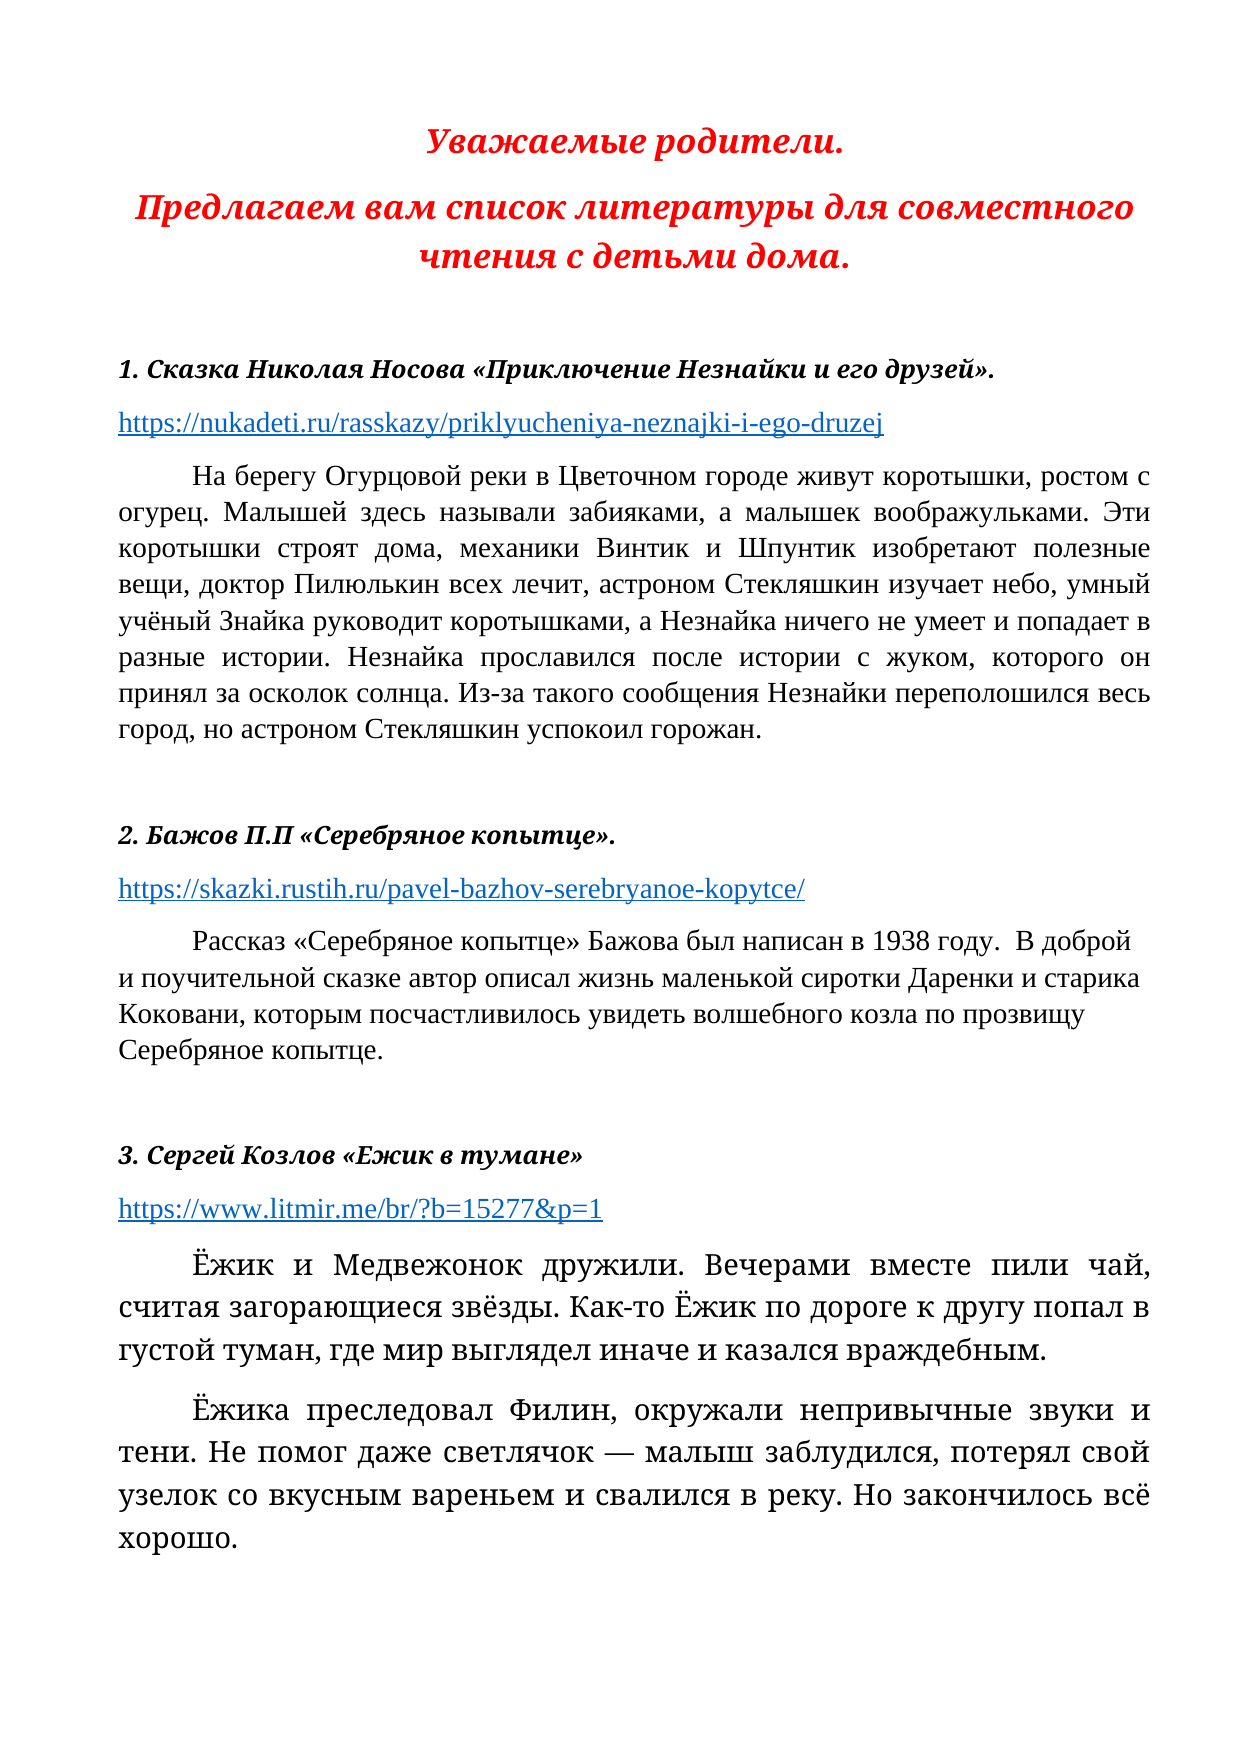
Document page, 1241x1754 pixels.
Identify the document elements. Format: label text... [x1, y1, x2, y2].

text Ёжика преследовал Филин, окружали непривычные звуки и тени. Не помог даже светлячок — малыш заблудился, потерял свой узелок со вкусным вареньем и свалился в реку. Но закончилось всё хорошо. [118, 1389, 1152, 1557]
text https://skazki.rustih.ru/pavel-bazhov-serebryanoe-kopytce/ [118, 871, 1152, 904]
text Ёжик и Медвежонок дружили. Вечерами вместе пили чай, считая загорающиеся звёзды. Как-то Ёжик по дороге к другу попал в густой туман, где мир выглядел иначе и казался враждебным. [118, 1244, 1152, 1369]
text Уважаемые родители. [118, 118, 1152, 163]
text На берегу Огурцовой реки в Цветочном городе живут коротышки, ростом с огурец. Малышей здесь называли забияками, а малышек воображульками. Эти коротышки строят дома, механики Винтик и Шпунтик изобретают полезные вещи, доктор Пилюлькин всех лечит, астроном Стекляшкин изучает небо, умный учёный Знайка руководит коротышками, а Незнайка ничего не умеет и попадает в разные истории. Незнайка прославился после истории с жуком, которого он принял за осколок солнца. Из-за такого сообщения Незнайки переполошился весь город, но астроном Стекляшкин успокоил горожан. [118, 458, 1152, 744]
text 3. Сергей Козлов «Ежик в тумане» [118, 1138, 1152, 1172]
text Рассказ «Серебряное копытце» Бажова был написан в 1938 году. В доброй и поучительной сказке автор описал жизнь маленькой сиротки Даренки и старика Коковани, которым посчастливилось увидеть волшебного козла по прозвищу Серебряное копытце. [118, 923, 1152, 1066]
text 1. Сказка Николая Носова «Приключение Незнайки и его друзей». [118, 352, 1152, 386]
text https://www.litmir.me/br/?b=15277&p=1 [118, 1191, 1152, 1224]
text https://nukadeti.ru/rasskazy/priklyucheniya-neznajki-i-ego-druzej [118, 405, 1152, 439]
text 2. Бажов П.П «Серебряное копытце». [118, 817, 1152, 851]
text Предлагаем вам список литературы для совместного чтения с детьми дома. [118, 184, 1152, 278]
